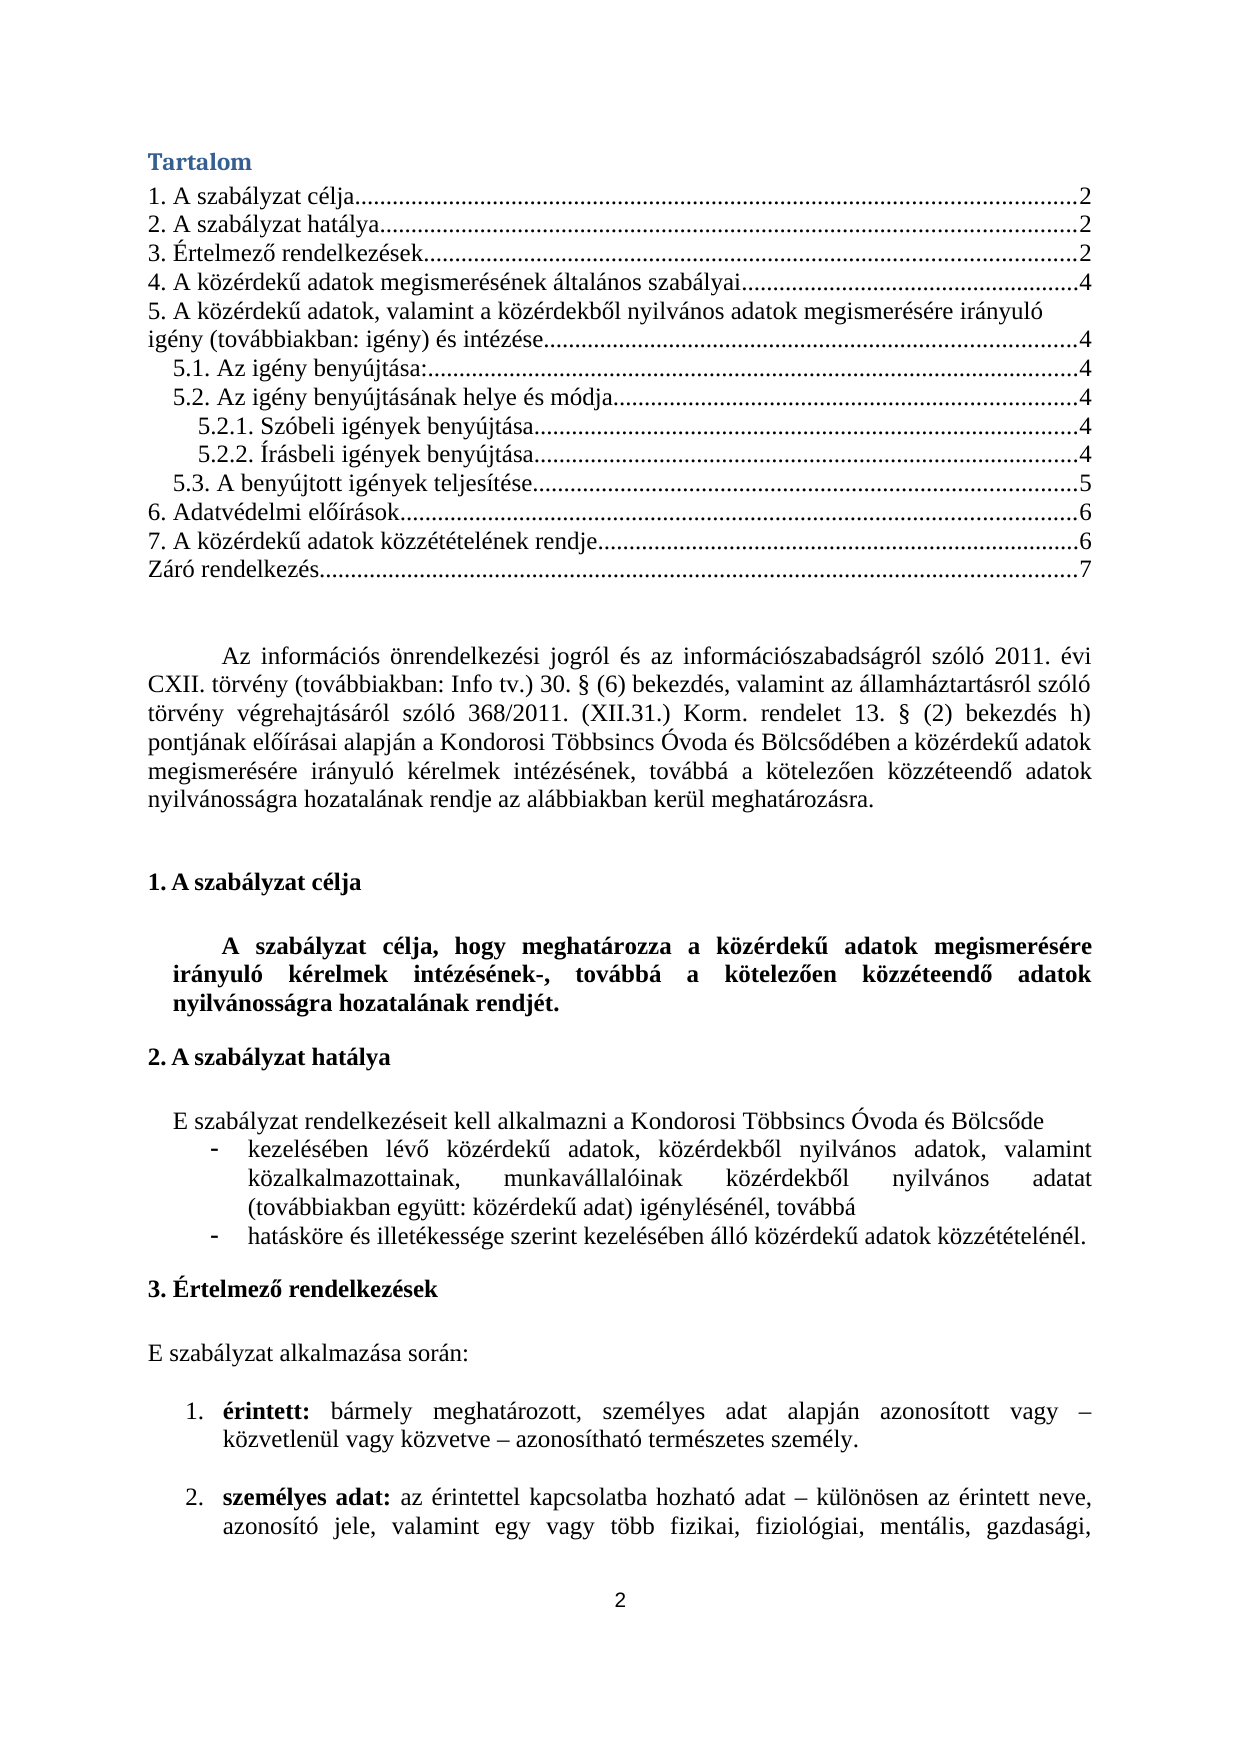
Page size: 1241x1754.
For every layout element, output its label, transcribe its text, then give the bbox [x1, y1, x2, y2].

text 3. Értelmező rendelkezések 2 [148, 238, 1092, 267]
list kezelésében lévő közérdekű adatok, közérdekből nyilvános adatok, valamint közalkalmazottainak, munkavállalóinak közérdekből nyilvános adatat (továbbiakban együtt: közérdekű adat) igénylésénél, továbbá [210, 1134, 1092, 1221]
text 5.2.2. Írásbeli igények benyújtása 4 [198, 439, 1092, 468]
text 7. A közérdekű adatok közzétételének rendje 6 [148, 526, 1092, 554]
text 1. A szabályzat célja 2 [148, 181, 1092, 209]
text 5. A közérdekű adatok, valamint a közérdekből nyilvános adatok megismerésére irányuló igény (továbbiakban: igény) és intézése 4 [148, 296, 1092, 353]
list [185, 1482, 1092, 1539]
text 5.1. Az igény benyújtása: 4 [173, 353, 1092, 382]
text 4. A közérdekű adatok megismerésének általános szabályai 4 [148, 267, 1092, 296]
list E szabályzat alkalmazása során: [148, 1338, 1092, 1367]
list hatásköre és illetékessége szerint kezelésében álló közérdekű adatok közzétételénél. [210, 1221, 1092, 1249]
list E szabályzat rendelkezéseit kell alkalmazni a Kondorosi Többsincs Óvoda és Bölcsőde [173, 1106, 1092, 1134]
text 5.2.1. Szóbeli igények benyújtása 4 [198, 411, 1092, 439]
text 5.2. Az igény benyújtásának helye és módja 4 [173, 382, 1092, 411]
text A szabályzat célja, hogy meghatározza a közérdekű adatok megismerésére irányuló kérelmek intézésének-, továbbá a kötelezően közzéteendő adatok nyilvánosságra hozatalának rendjét. [173, 931, 1092, 1017]
text 2. A szabályzat hatálya 2 [148, 209, 1092, 238]
subtitle szabályzat hatálya [148, 1042, 1092, 1071]
text Az információs önrendelkezési jogról és az információszabadságról szóló 2011. évi CXII. törvény (továbbiakban: Info tv.) 30. § (6) bekezdés, valamint az államháztartásról szóló törvény végrehajtásáról szóló 368/2011. (XII.31.) Korm. rendelet 13. § (2) bekezdés h) pontjának előírásai alapján a Kondorosi Többsincs Óvoda és Bölcsődében a közérdekű adatok megismerésére irányuló kérelmek intézésének, továbbá a kötelezően közzéteendő adatok nyilvánosságra hozatalának rendje az alábbiakban kerül meghatározásra. [148, 641, 1092, 813]
text 6. Adatvédelmi előírások 6 [148, 497, 1092, 526]
subtitle szabályzat célja [148, 867, 1092, 896]
text 5.3. A benyújtott igények teljesítése 5 [173, 468, 1092, 497]
list érintett: bármely meghatározott, személyes adat alapján azonosított vagy – közvetlenül vagy közvetve – azonosítható természetes személy. [185, 1396, 1092, 1453]
subtitle Tartalom [148, 148, 1092, 176]
subtitle 3. Értelmező rendelkezések [148, 1274, 1092, 1303]
text Záró rendelkezés 7 [148, 554, 1092, 583]
